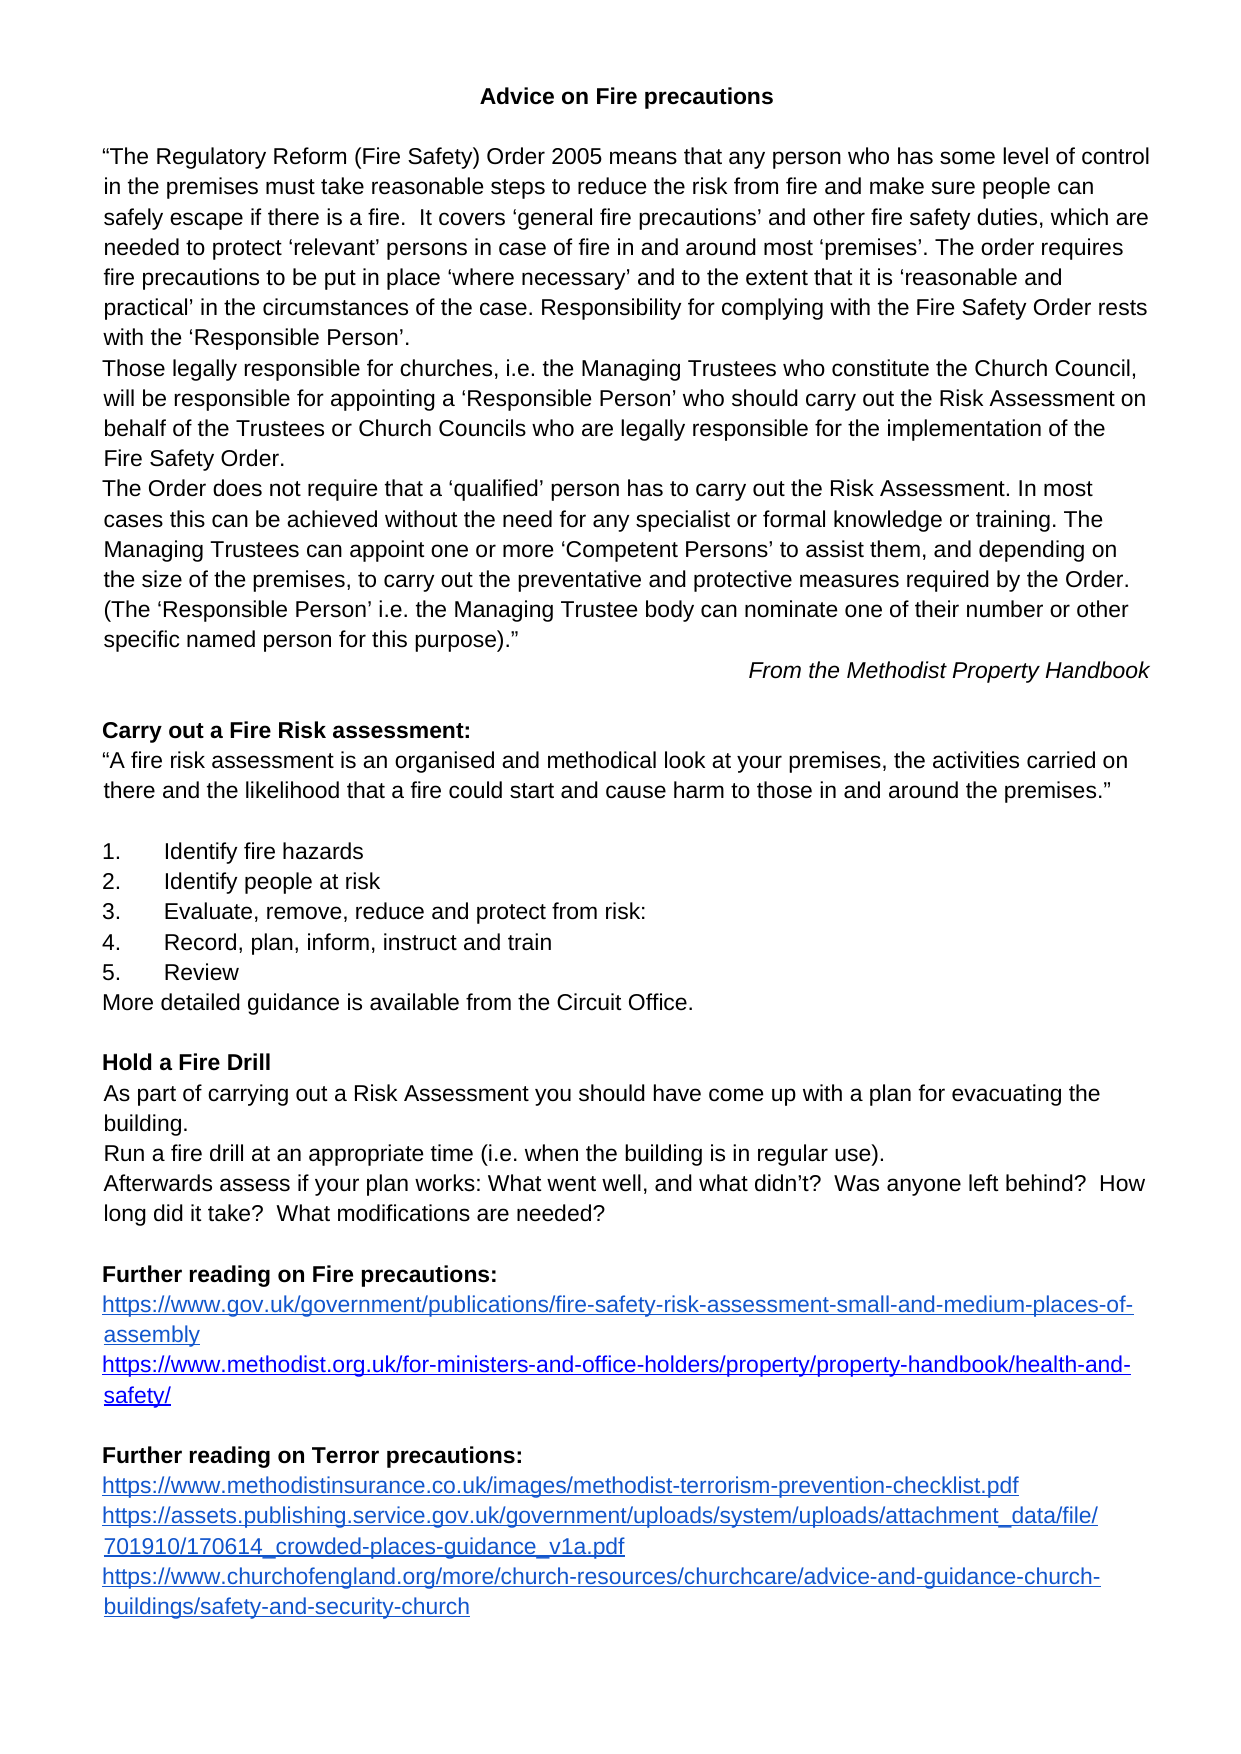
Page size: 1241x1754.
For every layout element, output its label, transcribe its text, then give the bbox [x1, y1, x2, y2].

text Hold a Fire Drill [102, 1049, 1152, 1076]
text Carry out a Fire Risk assessment: [102, 717, 1152, 743]
text Run a fire drill at an appropriate time (i.e. when the building is in regular use). [103, 1140, 1152, 1166]
list Identify fire hazards [102, 838, 1152, 864]
list Identify people at risk [102, 868, 1152, 894]
list Record, plan, inform, instruct and train [102, 928, 1152, 955]
text As part of carrying out a Risk Assessment you should have come up with a plan for evacuating the building. [103, 1079, 1152, 1136]
text The Order does not require that a ‘qualified’ person has to carry out the Risk Assessment. In most cases this can be achieved without the need for any specialist or formal knowledge or training. The Managing Trustees can appoint one or more ‘Competent Persons’ to assist them, and depending on the size of the premises, to carry out the preventative and protective measures required by the Order. (The ‘Responsible Person’ i.e. the Managing Trustee body can nominate one of their number or other specific named person for this purpose).” [102, 475, 1152, 653]
list Review [102, 959, 1152, 985]
list Evaluate, remove, reduce and protect from risk: [102, 898, 1152, 925]
text https://assets.publishing.service.gov.uk/government/uploads/system/uploads/attachment_data/file/701910/170614_crowded-places-guidance_v1a.pdf [102, 1502, 1152, 1559]
text https://www.churchofengland.org/more/church-resources/churchcare/advice-and-guidance-church-buildings/safety-and-security-church [102, 1563, 1152, 1619]
text Further reading on Fire precautions: [102, 1261, 1152, 1287]
text “A fire risk assessment is an organised and methodical look at your premises, the activities carried on there and the likelihood that a fire could start and cause harm to those in and around the premises.” [102, 747, 1152, 804]
text Those legally responsible for churches, i.e. the Managing Trustees who constitute the Church Council, will be responsible for appointing a ‘Responsible Person’ who should carry out the Risk Assessment on behalf of the Trustees or Church Councils who are legally responsible for the implementation of the Fire Safety Order. [102, 354, 1152, 472]
text From the Methodist Property Handbook [102, 657, 1152, 683]
text More detailed guidance is available from the Circuit Office. [102, 989, 1152, 1015]
text “The Regulatory Reform (Fire Safety) Order 2005 means that any person who has some level of control in the premises must take reasonable steps to reduce the risk from fire and make sure people can safely escape if there is a fire. It covers ‘general fire precautions’ and other fire safety duties, which are needed to protect ‘relevant’ persons in case of fire in and around most ‘premises’. The order requires fire precautions to be put in place ‘where necessary’ and to the extent that it is ‘reasonable and practical’ in the circumstances of the case. Responsibility for complying with the Fire Safety Order rests with the ‘Responsible Person’. [102, 143, 1152, 351]
text Advice on Fire precautions [102, 83, 1152, 109]
text https://www.methodistinsurance.co.uk/images/methodist-terrorism-prevention-checklist.pdf [102, 1472, 1152, 1499]
text Further reading on Terror precautions: [102, 1442, 1152, 1468]
text https://www.gov.uk/government/publications/fire-safety-risk-assessment-small-and-medium-places-of-assembly [102, 1291, 1152, 1348]
text Afterwards assess if your plan works: What went well, and what didn’t? Was anyone left behind? How long did it take? What modifications are needed? [103, 1170, 1152, 1227]
text https://www.methodist.org.uk/for-ministers-and-office-holders/property/property-handbook/health-and-safety/ [102, 1351, 1152, 1408]
